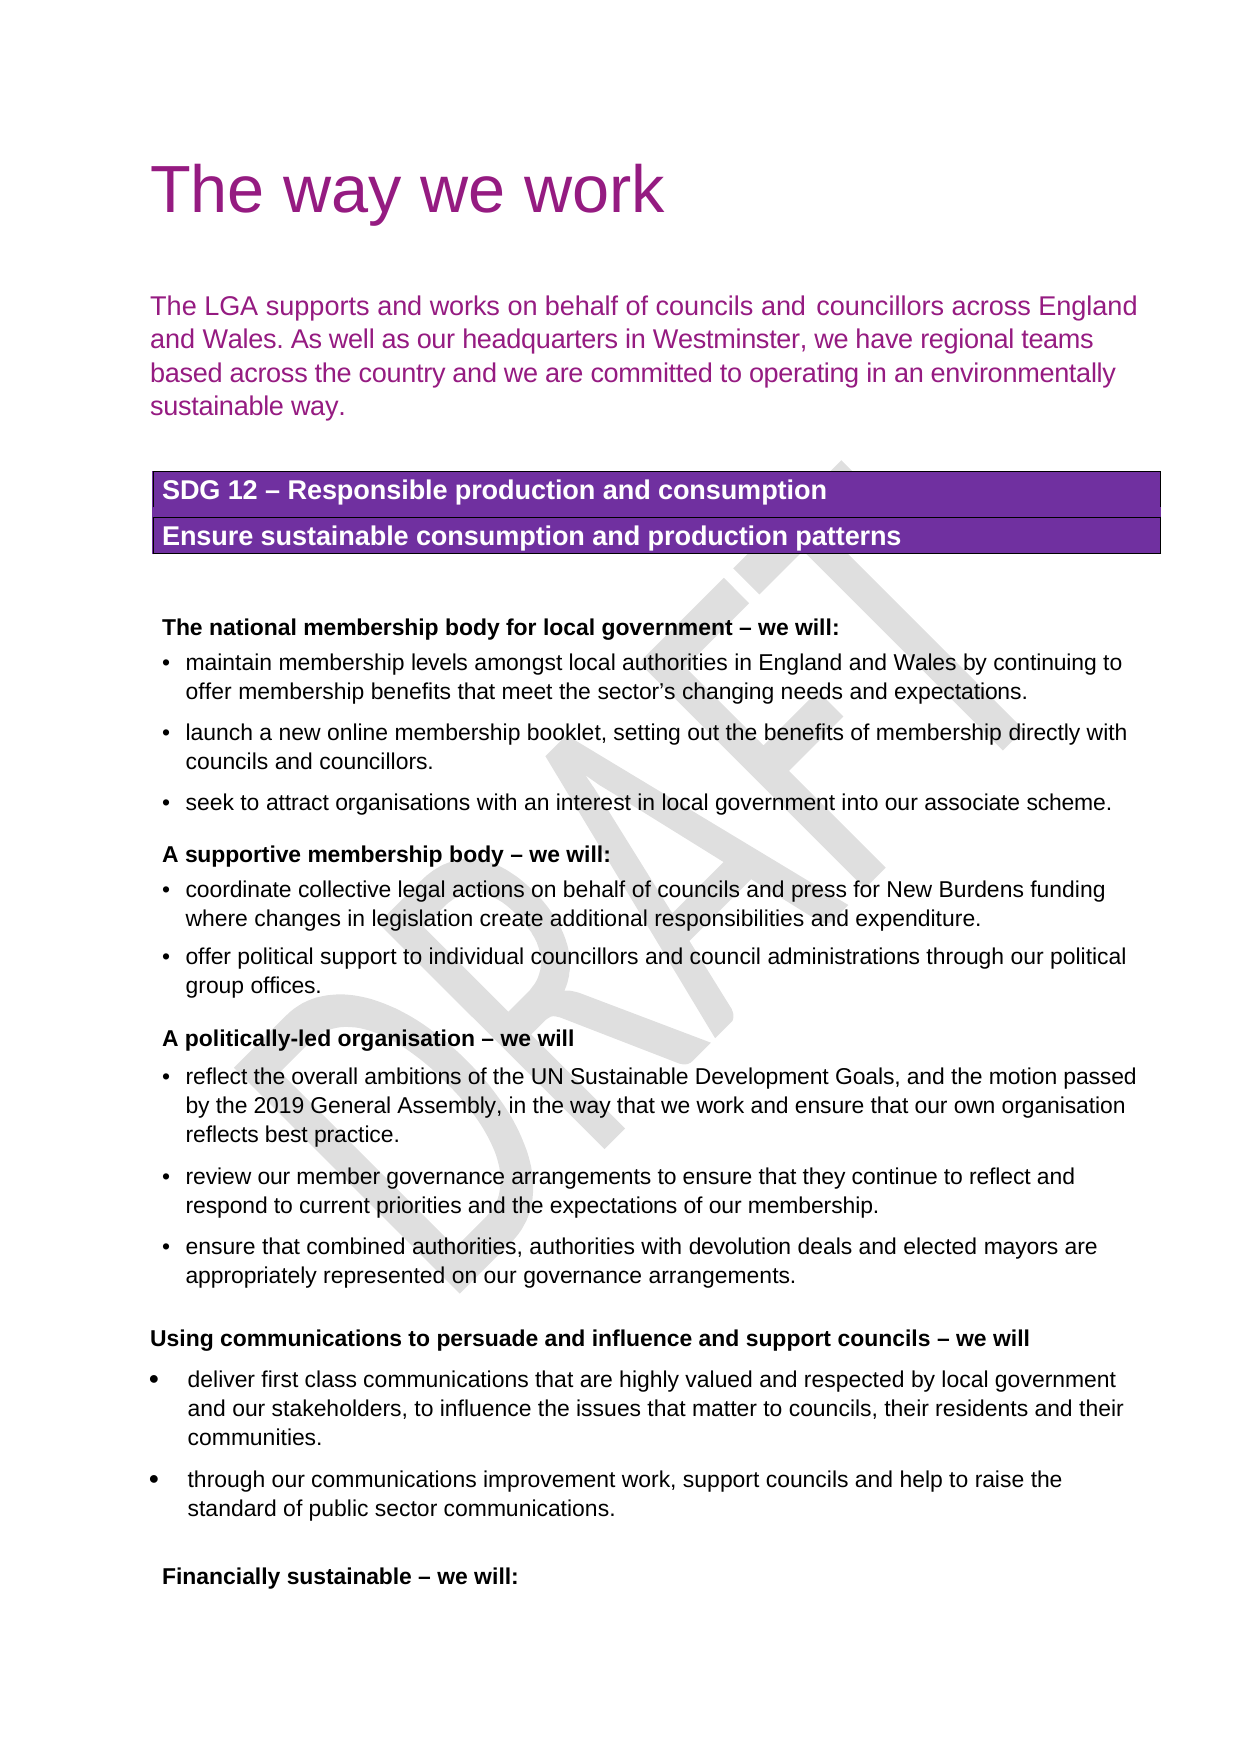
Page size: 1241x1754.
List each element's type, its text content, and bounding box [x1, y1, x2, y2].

text The way we work [150, 150, 1152, 227]
list reflect the overall ambitions of the UN Sustainable Development Goals, and the motion passed by the 2019 General Assembly, in the way that we work and ensure that our own organisation reflects best practice. [162, 1063, 1152, 1148]
subtitle Financially sustainable – we will: [162, 1563, 1152, 1589]
list maintain membership levels amongst local authorities in England and Wales by continuing to offer membership benefits that meet the sector’s changing needs and expectations. [162, 649, 1152, 704]
list ensure that combined authorities, authorities with devolution deals and elected mayors are appropriately represented on our governance arrangements. [162, 1233, 1152, 1288]
list seek to attract organisations with an interest in local government into our associate scheme. [162, 789, 1152, 815]
list deliver first class communications that are highly valued and respected by local government and our stakeholders, to influence the issues that matter to councils, their residents and their communities. [150, 1366, 1152, 1451]
list offer political support to individual councillors and council administrations through our political group offices. [162, 943, 1152, 998]
subtitle A supportive membership body – we will: [162, 841, 1152, 868]
text Using communications to persuade and influence and support councils – we will [150, 1325, 1152, 1351]
subtitle A politically-led organisation – we will [162, 1024, 1152, 1051]
subtitle SDG 12 – Responsible production and consumption [154, 472, 1160, 507]
list review our member governance arrangements to ensure that they continue to reflect and respond to current priorities and the expectations of our membership. [162, 1163, 1152, 1218]
subtitle Ensure sustainable consumption and production patterns [154, 518, 1160, 553]
list through our communications improvement work, support councils and help to raise the standard of public sector communications. [150, 1466, 1152, 1521]
subtitle The LGA supports and works on behalf of councils and councillors across England and Wales. As well as our headquarters in Westminster, we have regional teams based across the country and we are committed to operating in an environmentally sustainable way. [150, 290, 1152, 421]
subtitle The national membership body for local government – we will: [162, 614, 1152, 641]
list launch a new online membership booklet, setting out the benefits of membership directly with councils and councillors. [162, 719, 1152, 774]
list coordinate collective legal actions on behalf of councils and press for New Burdens funding where changes in legislation create additional responsibilities and expenditure. [162, 876, 1152, 932]
